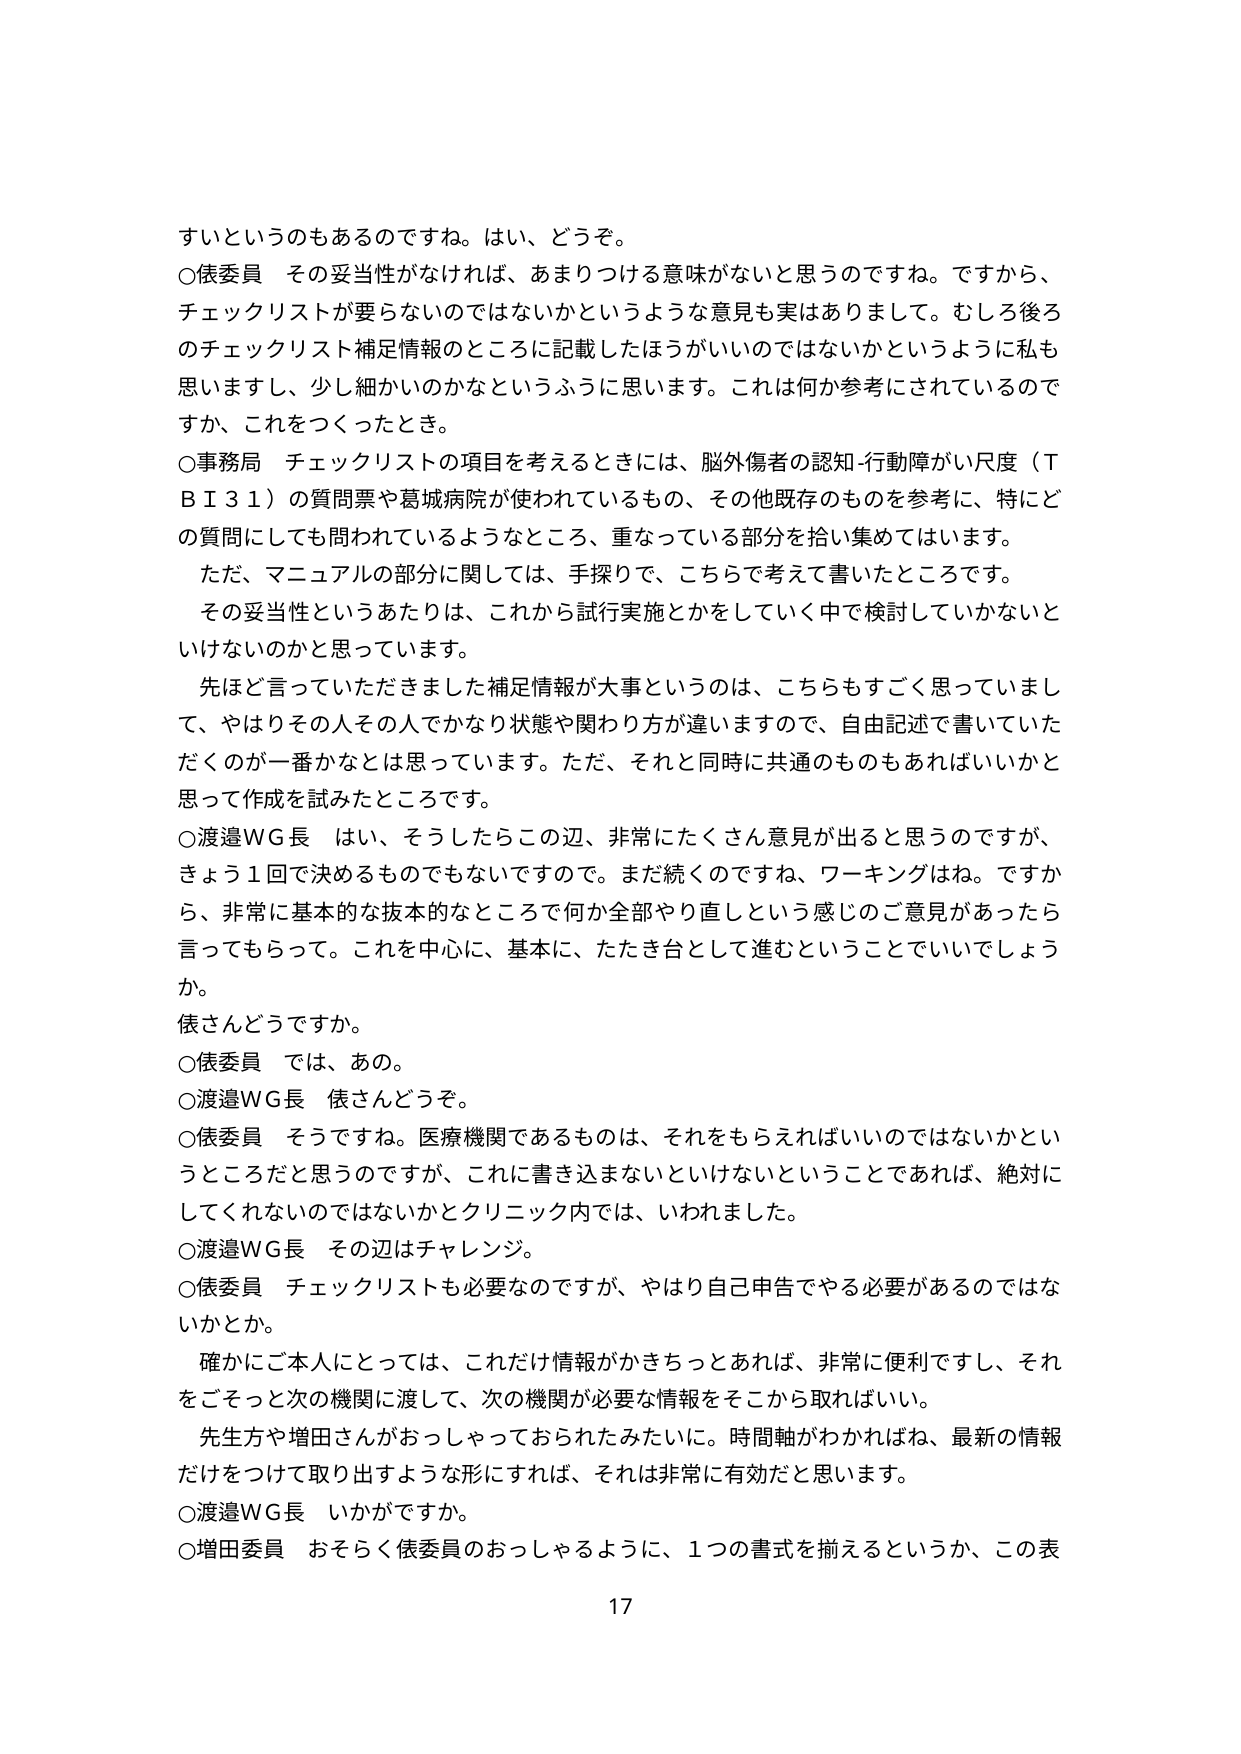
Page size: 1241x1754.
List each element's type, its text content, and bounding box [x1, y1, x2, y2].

text 先ほど言っていただきました補足情報が大事というのは、こちらもすごく思っていまして、やはりその人その人でかなり状態や関わり方が違いますので、自由記述で書いていただくのが一番かなとは思っています。ただ、それと同時に共通のものもあればいいかと思って作成を試みたところです。 [177, 667, 1063, 817]
text ○渡邉ＷＧ長 俵さんどうぞ。 [177, 1079, 1063, 1117]
text ○事務局 チェックリストの項目を考えるときには、脳外傷者の認知-行動障がい尺度（ＴＢＩ３１）の質問票や葛城病院が使われているもの、その他既存のものを参考に、特にどの質問にしても問われているようなところ、重なっている部分を拾い集めてはいます。 [177, 442, 1063, 554]
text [177, 1529, 1063, 1567]
text ○俵委員 そうですね。医療機関であるものは、それをもらえればいいのではないかというところだと思うのですが、これに書き込まないといけないということであれば、絶対にしてくれないのではないかとクリニック内では、いわれました。 [177, 1117, 1063, 1229]
text 俵さんどうですか。 [177, 1004, 1063, 1042]
text ○渡邉ＷＧ長 その辺はチャレンジ。 [177, 1229, 1063, 1267]
text ○俵委員 チェックリストも必要なのですが、やはり自己申告でやる必要があるのではないかとか。 [177, 1267, 1063, 1342]
text ○渡邉ＷＧ長 いかがですか。 [177, 1492, 1063, 1529]
text ○渡邉ＷＧ長 はい、そうしたらこの辺、非常にたくさん意見が出ると思うのですが、きょう１回で決めるものでもないですので。まだ続くのですね、ワーキングはね。ですから、非常に基本的な抜本的なところで何か全部やり直しという感じのご意見があったら言ってもらって。これを中心に、基本に、たたき台として進むということでいいでしょうか。 [177, 817, 1063, 1004]
text その妥当性というあたりは、これから試行実施とかをしていく中で検討していかないといけないのかと思っています。 [177, 592, 1063, 667]
text ○俵委員 では、あの。 [177, 1042, 1063, 1079]
text 確かにご本人にとっては、これだけ情報がかきちっとあれば、非常に便利ですし、それをごそっと次の機関に渡して、次の機関が必要な情報をそこから取ればいい。 [177, 1342, 1063, 1417]
text ただ、マニュアルの部分に関しては、手探りで、こちらで考えて書いたところです。 [177, 554, 1063, 592]
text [177, 217, 1063, 254]
text 先生方や増田さんがおっしゃっておられたみたいに。時間軸がわかればね、最新の情報だけをつけて取り出すような形にすれば、それは非常に有効だと思います。 [177, 1417, 1063, 1492]
text ○俵委員 その妥当性がなければ、あまりつける意味がないと思うのですね。ですから、チェックリストが要らないのではないかというような意見も実はありまして。むしろ後ろのチェックリスト補足情報のところに記載したほうがいいのではないかというように私も思いますし、少し細かいのかなというふうに思います。これは何か参考にされているのですか、これをつくったとき。 [177, 254, 1063, 442]
